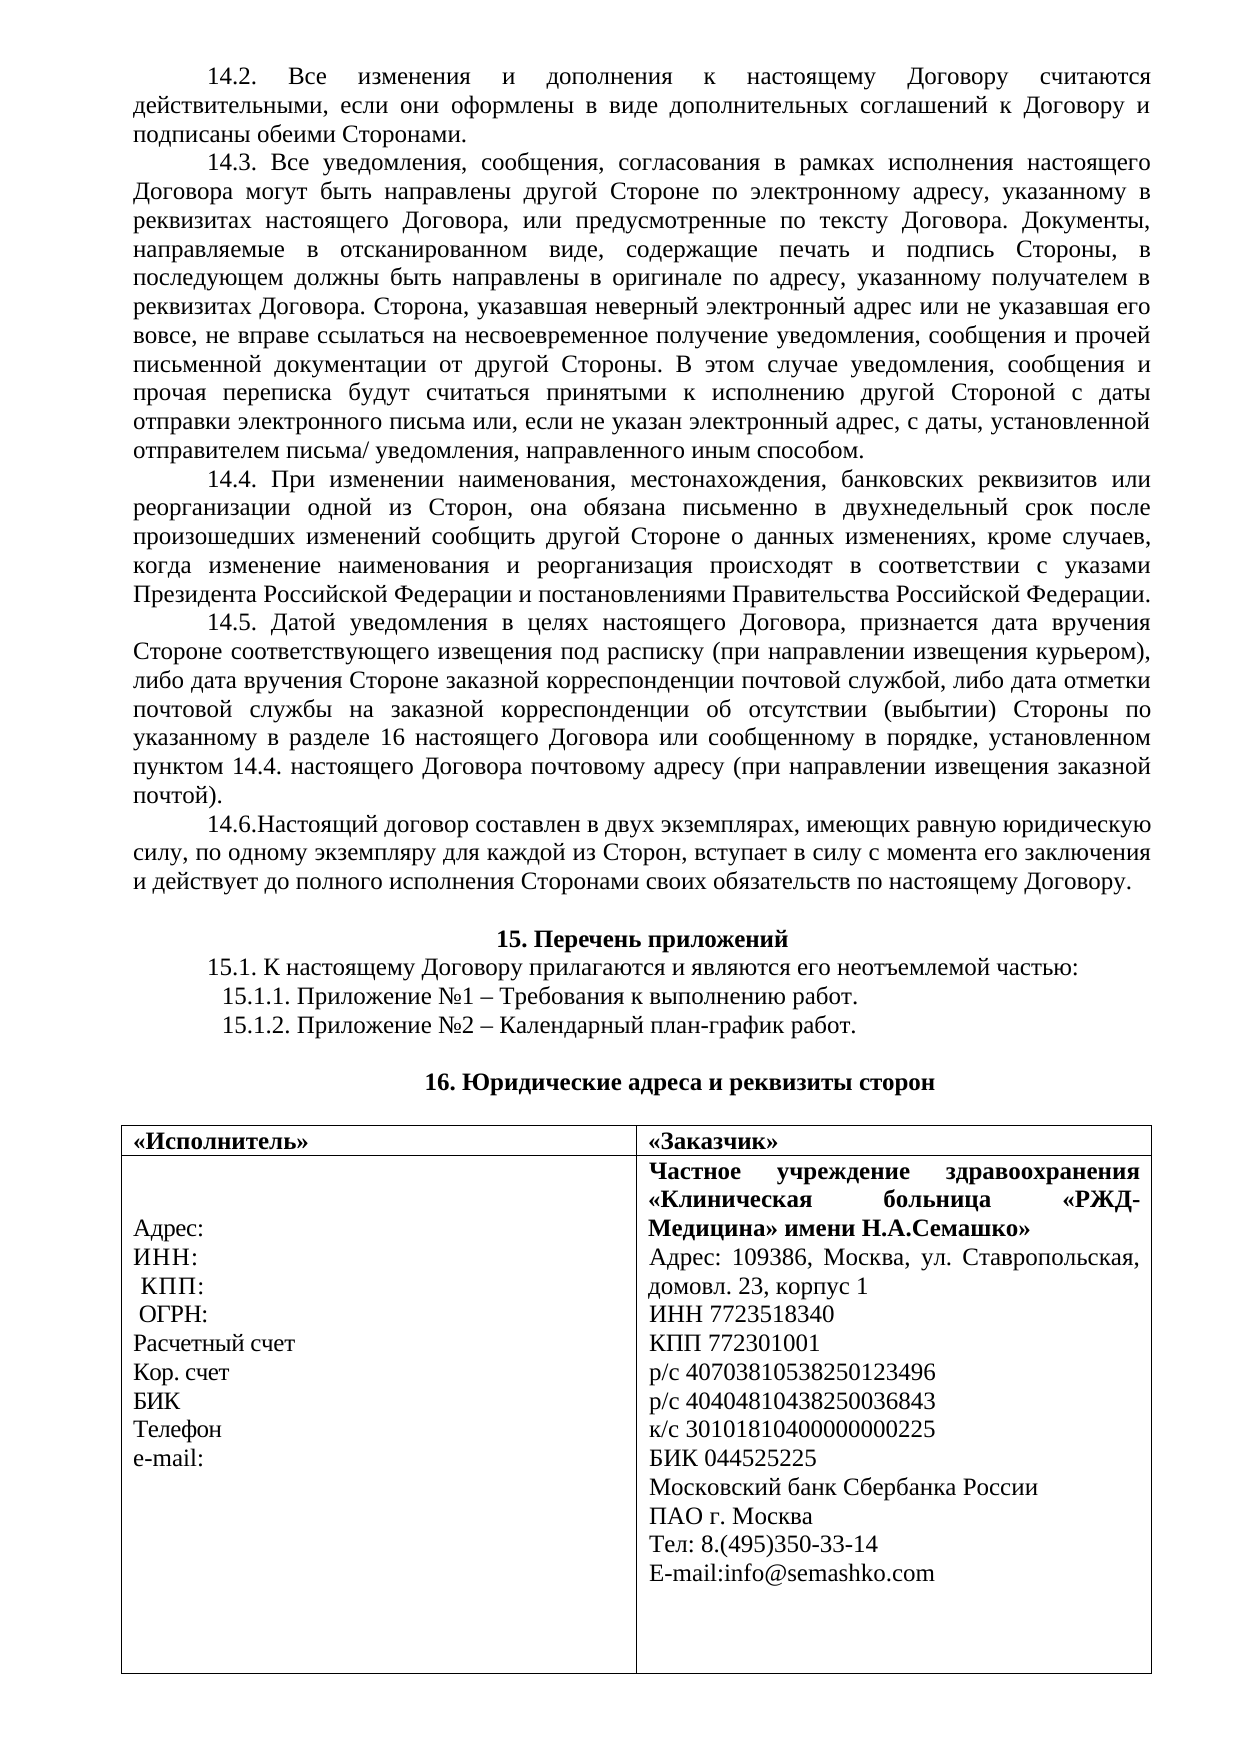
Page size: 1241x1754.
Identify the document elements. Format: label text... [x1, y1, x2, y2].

table_cell Частное учреждение здравоохранения «Клиническая больница «РЖД-Медицина» имени Н.А.Семашко» Адрес: 109386, Москва, ул. Ставропольская, домовл. 23, корпус 1 ИНН 7723518340 КПП 772301001 р/с 40703810538250123496 р/с 40404810438250036843 к/с 30101810400000000225 БИК 044525225 Московский банк Сбербанка России ПАО г. Москва Тел: 8.(495)350-33-14 E-mail:info@semashko.com [637, 1156, 1151, 1673]
text 14.6.Настоящий договор составлен в двух экземплярах, имеющих равную юридическую силу, по одному экземпляру для каждой из Сторон, вступает в силу с момента его заключения и действует до полного исполнения Сторонами своих обязательств по настоящему Договору. [133, 809, 1152, 895]
text 15.1.2. Приложение №2 – Календарный план-график работ. [133, 1010, 1152, 1039]
text 15.1.1. Приложение №1 – Требования к выполнению работ. [133, 981, 1152, 1010]
subtitle 15. Перечень приложений [133, 924, 1152, 952]
text 14.4. При изменении наименования, местонахождения, банковских реквизитов или реорганизации одной из Сторон, она обязана письменно в двухнедельный срок после произошедших изменений сообщить другой Стороне о данных изменениях, кроме случаев, когда изменение наименования и реорганизация происходят в соответствии с указами Президента Российской Федерации и постановлениями Правительства Российской Федерации. [133, 464, 1152, 607]
text 14.3. Все уведомления, сообщения, согласования в рамках исполнения настоящего Договора могут быть направлены другой Стороне по электронному адресу, указанному в реквизитах настоящего Договора, или предусмотренные по тексту Договора. Документы, направляемые в отсканированном виде, содержащие печать и подпись Стороны, в последующем должны быть направлены в оригинале по адресу, указанному получателем в реквизитах Договора. Сторона, указавшая неверный электронный адрес или не указавшая его вовсе, не вправе ссылаться на несвоевременное получение уведомления, сообщения и прочей письменной документации от другой Стороны. В этом случае уведомления, сообщения и прочая переписка будут считаться принятыми к исполнению другой Стороной с даты отправки электронного письма или, если не указан электронный адрес, с даты, установленной отправителем письма/ уведомления, направленного иным способом. [133, 147, 1152, 464]
text 14.5. Датой уведомления в целях настоящего Договора, признается дата вручения Стороне соответствующего извещения под расписку (при направлении извещения курьером), либо дата вручения Стороне заказной корреспонденции почтовой службой, либо дата отметки почтовой службы на заказной корреспонденции об отсутствии (выбытии) Стороны по указанному в разделе 16 настоящего Договора или сообщенному в порядке, установленном пунктом 14.4. настоящего Договора почтовому адресу (при направлении извещения заказной почтой). [133, 607, 1152, 809]
text 14.2. Все изменения и дополнения к настоящему Договору считаются действительными, если они оформлены в виде дополнительных соглашений к Договору и подписаны обеими Сторонами. [133, 61, 1152, 147]
table_header «Исполнитель» [122, 1126, 636, 1155]
table_header «Заказчик» [637, 1126, 1151, 1155]
text 15.1. К настоящему Договору прилагаются и являются его неотъемлемой частью: [133, 952, 1152, 981]
subtitle 16. Юридические адреса и реквизиты сторон [208, 1067, 1152, 1096]
table_cell Адрес: ИНН: КПП: ОГРН: Расчетный счет Кор. счет БИК Телефон e-mail: [122, 1156, 636, 1673]
